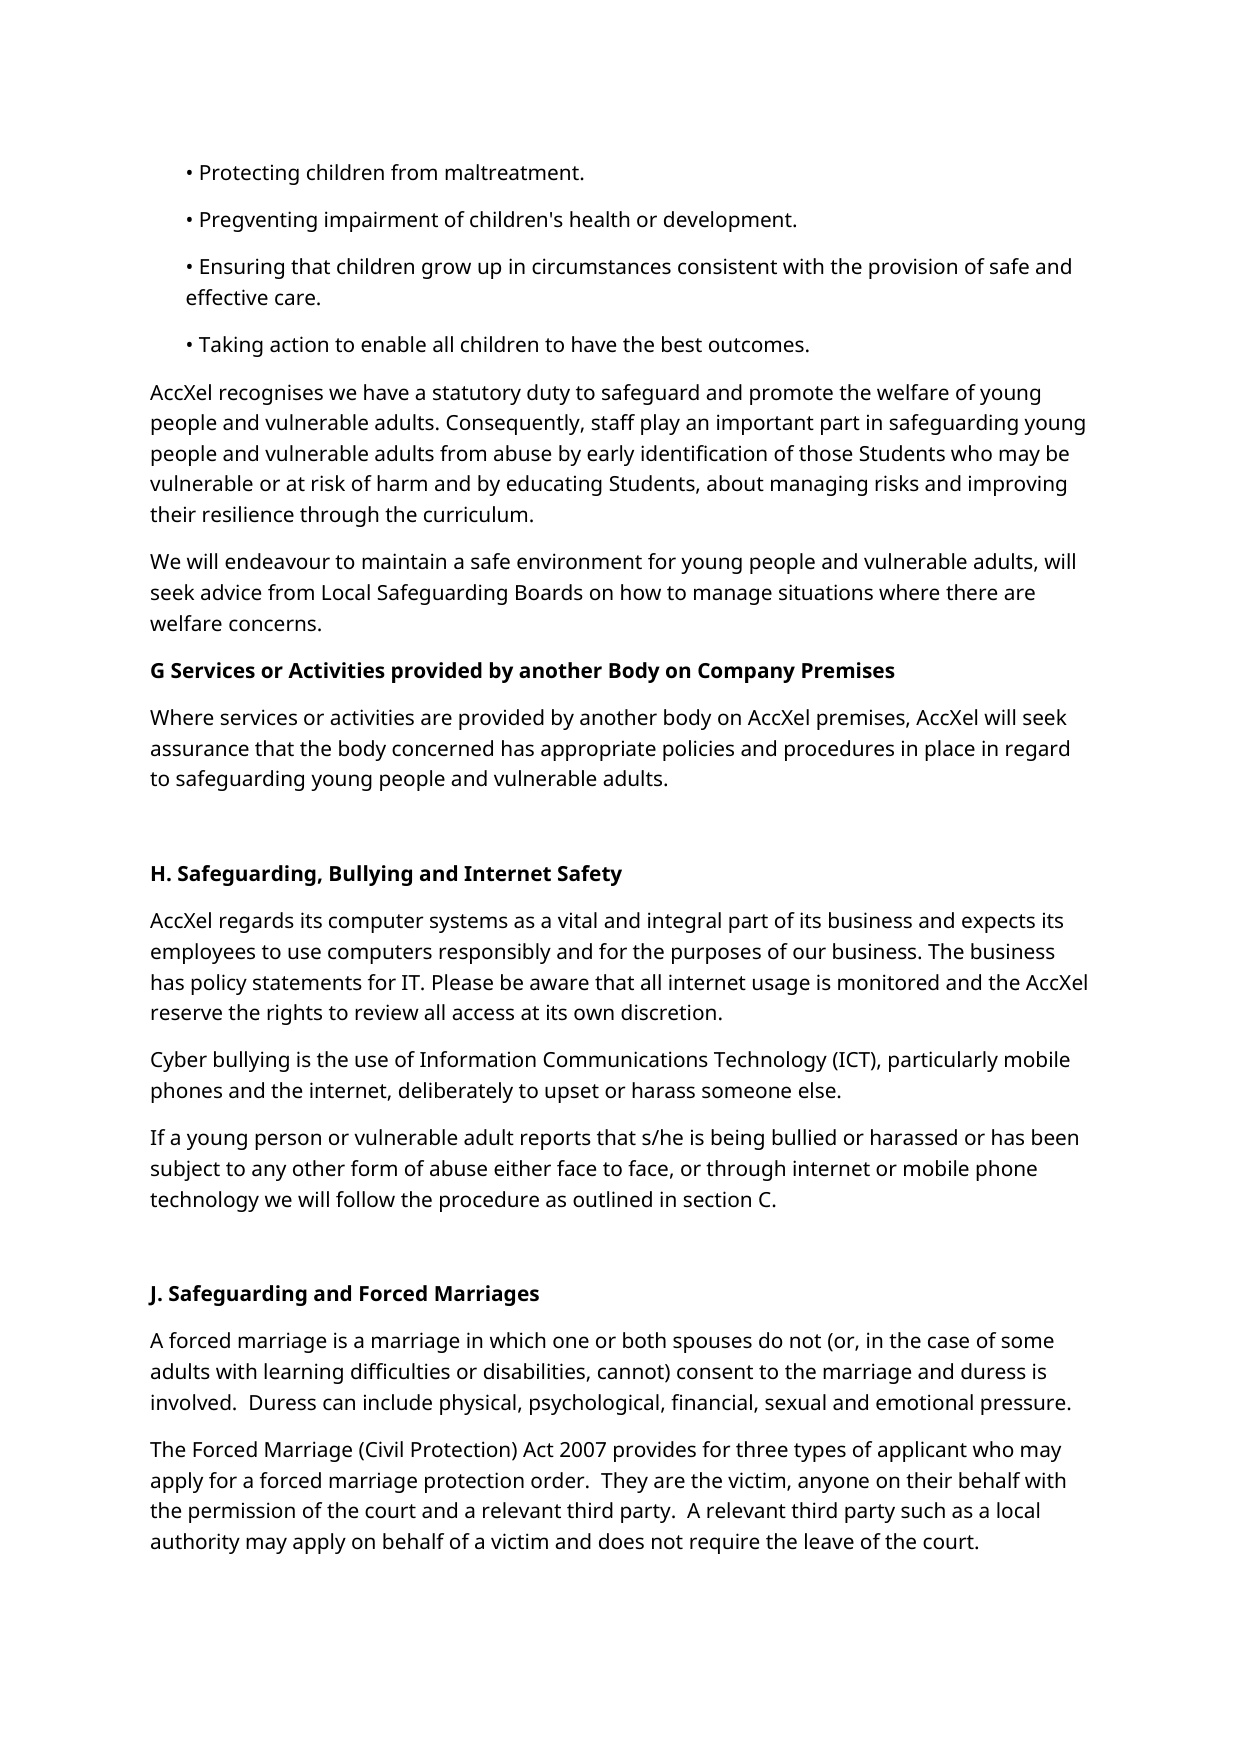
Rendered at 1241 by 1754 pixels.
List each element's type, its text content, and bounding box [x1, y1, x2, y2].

text • Ensuring that children grow up in circumstances consistent with the provision of safe and effective care. [185, 252, 1090, 311]
text AccXel regards its computer systems as a vital and integral part of its business and expects its employees to use computers responsibly and for the purposes of our business. The business has policy statements for IT. Please be aware that all internet usage is monitored and the AccXel reserve the rights to review all access at its own discretion. [150, 906, 1090, 1027]
text Cyber bullying is the use of Information Communications Technology (ICT), particularly mobile phones and the internet, deliberately to upset or harass someone else. [150, 1046, 1090, 1104]
text We will endeavour to maintain a safe environment for young people and vulnerable adults, will seek advice from Local Safeguarding Boards on how to manage situations where there are welfare concerns. [150, 547, 1090, 637]
text AccXel recognises we have a statutory duty to safeguard and promote the welfare of young people and vulnerable adults. Consequently, staff play an important part in safeguarding young people and vulnerable adults from abuse by early identification of those Students who may be vulnerable or at risk of harm and by educating Students, about managing risks and improving their resilience through the curriculum. [150, 378, 1090, 528]
text G Services or Activities provided by another Body on Company Premises [150, 656, 1090, 684]
text J. Safeguarding and Forced Marriages [150, 1279, 1090, 1308]
text The Forced Marriage (Civil Protection) Act 2007 provides for three types of applicant who may apply for a forced marriage protection order. They are the victim, anyone on their behalf with the permission of the court and a relevant third party. A relevant third party such as a local authority may apply on behalf of a victim and does not require the leave of the court. [150, 1435, 1090, 1555]
text • Taking action to enable all children to have the best outcomes. [185, 330, 1090, 359]
text H. Safeguarding, Bullying and Internet Safety [150, 859, 1090, 887]
text • Pregventing impairment of children's health or development. [185, 205, 1090, 233]
text A forced marriage is a marriage in which one or both spouses do not (or, in the case of some adults with learning difficulties or disabilities, cannot) consent to the marriage and duress is involved. Duress can include physical, psychological, financial, sexual and emotional pressure. [150, 1327, 1090, 1416]
text Where services or activities are provided by another body on AccXel premises, AccXel will seek assurance that the body concerned has appropriate policies and procedures in place in regard to safeguarding young people and vulnerable adults. [150, 703, 1090, 793]
text If a young person or vulnerable adult reports that s/he is being bullied or harassed or has been subject to any other form of abuse either face to face, or through internet or mobile phone technology we will follow the procedure as outlined in section C. [150, 1123, 1090, 1213]
text • Protecting children from maltreatment. [185, 158, 1090, 186]
